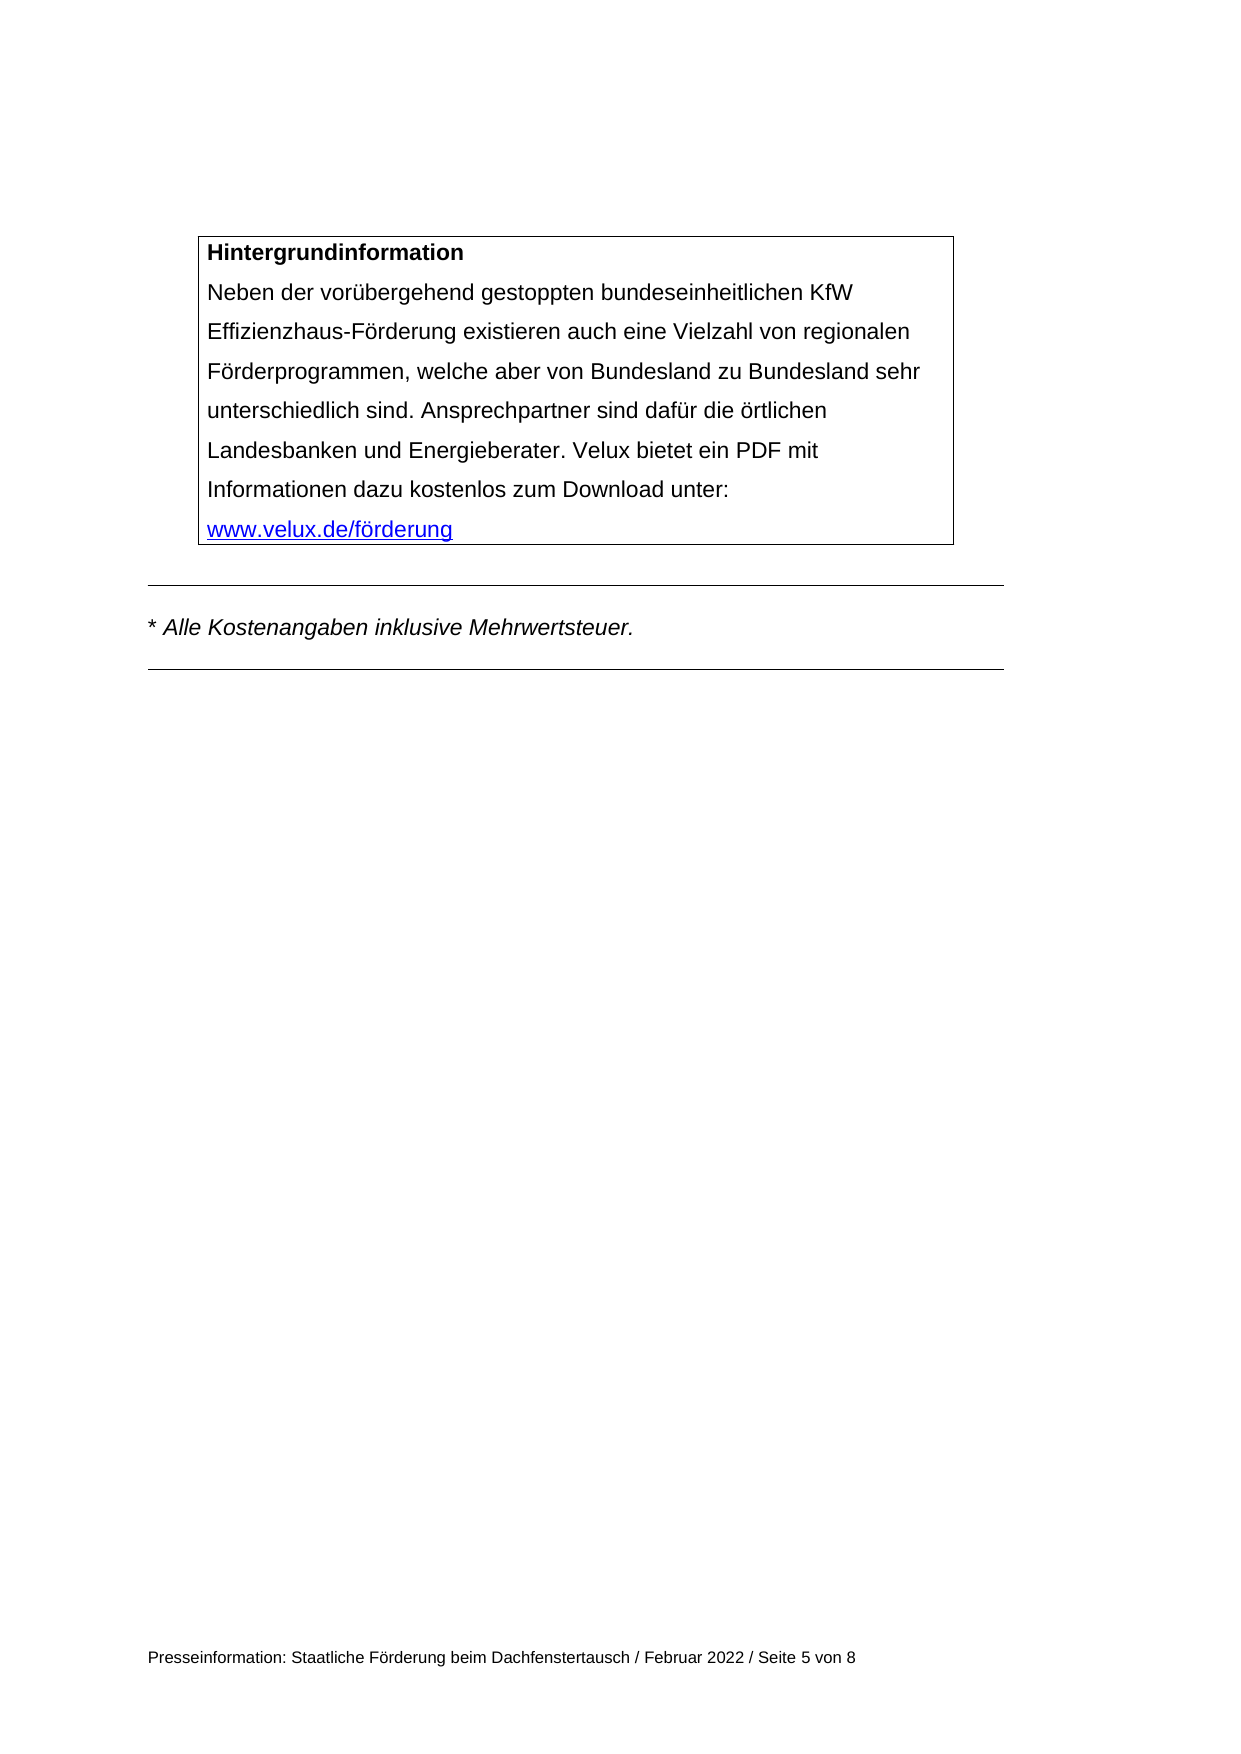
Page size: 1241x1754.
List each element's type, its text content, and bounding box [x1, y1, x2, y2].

text Neben der vorübergehend gestoppten bundeseinheitlichen KfW Effizienzhaus-Förderung existieren auch eine Vielzahl von regionalen Förderprogrammen, welche aber von Bundesland zu Bundesland sehr unterschiedlich sind. Ansprechpartner sind dafür die örtlichen Landesbanken und Energieberater. Velux bietet ein PDF mit Informationen dazu kostenlos zum Download unter: www.velux.de/förderung [199, 276, 953, 544]
text * Alle Kostenangaben inklusive Mehrwertsteuer. [148, 614, 1004, 641]
text Hintergrundinformation [199, 237, 953, 266]
